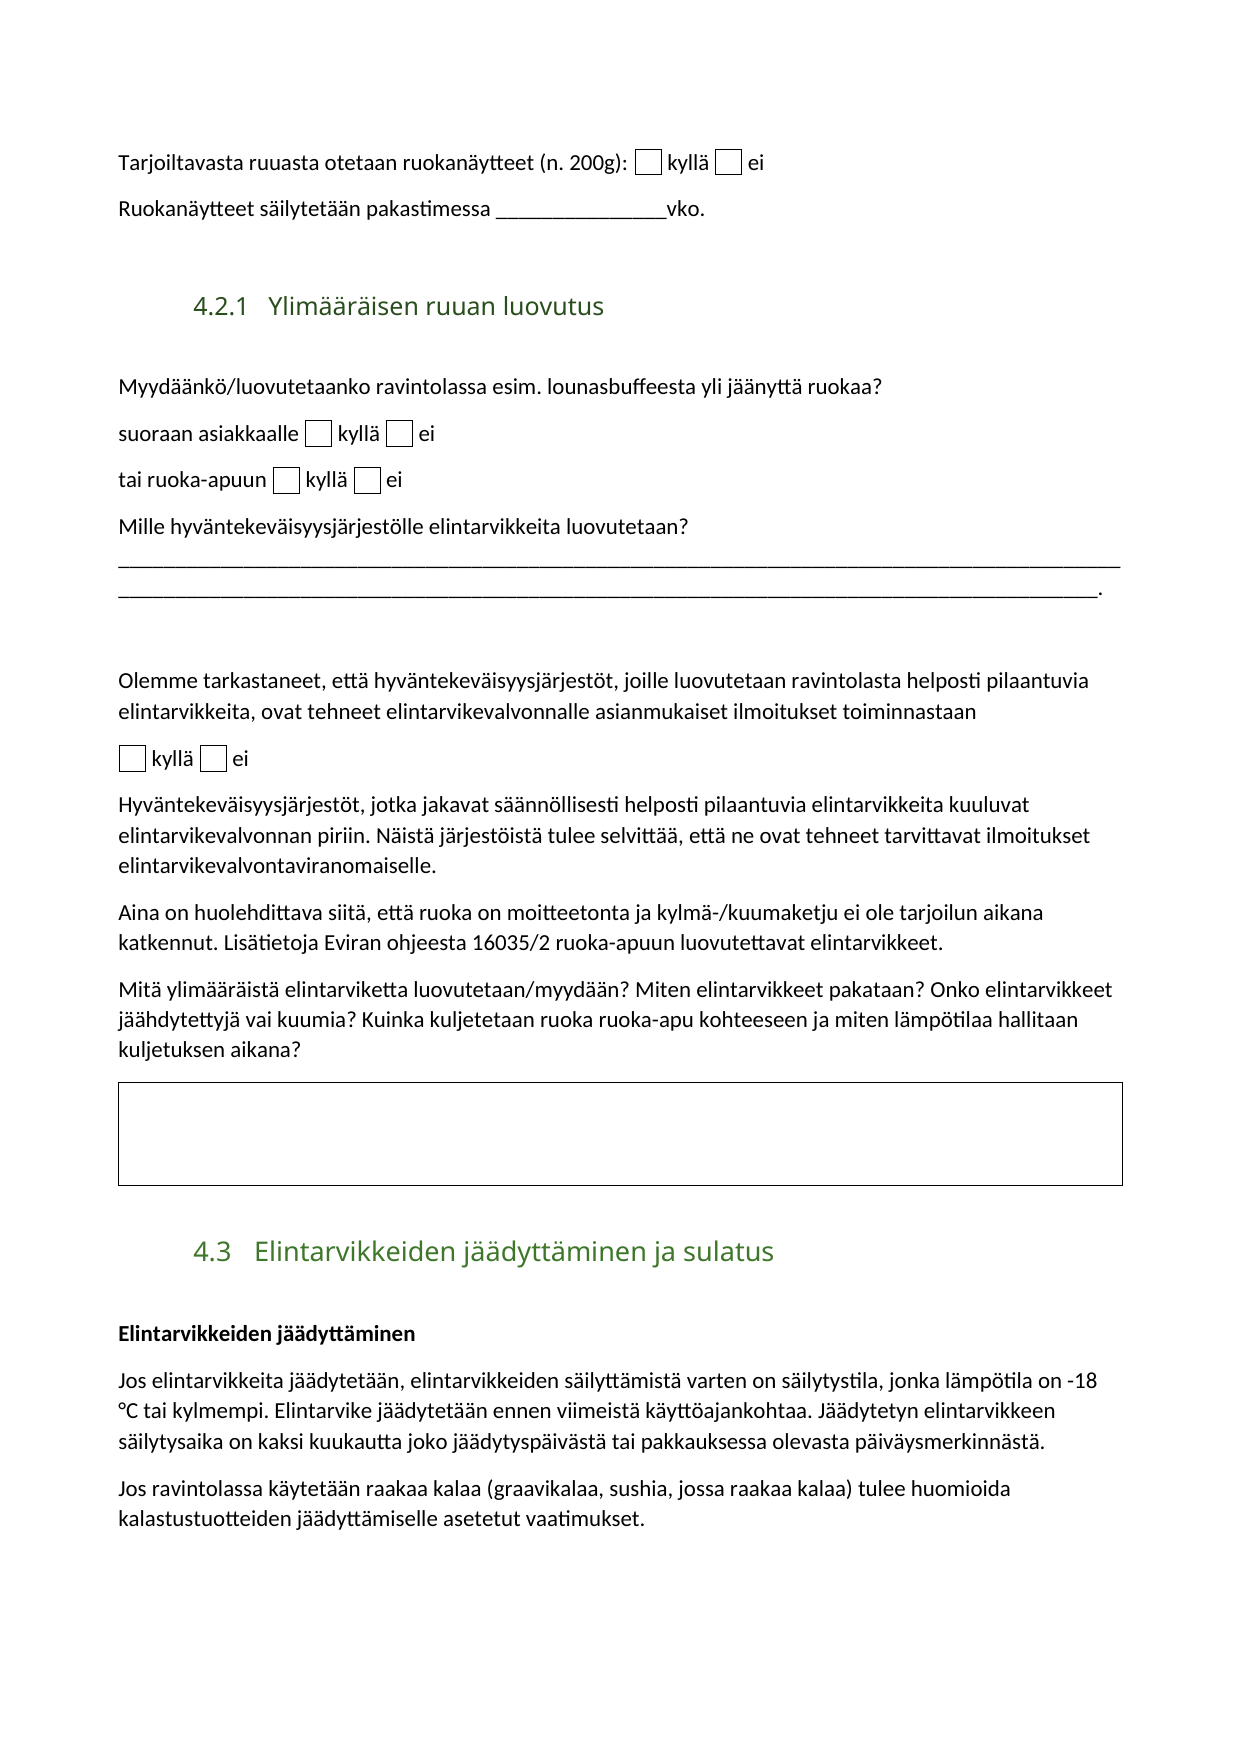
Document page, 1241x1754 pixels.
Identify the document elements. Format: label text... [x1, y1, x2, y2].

text Olemme tarkastaneet, että hyväntekeväisyysjärjestöt, joille luovutetaan ravintolasta helposti pilaantuvia elintarvikkeita, ovat tehneet elintarvikevalvonnalle asianmukaiset ilmoitukset toiminnastaan [118, 667, 1122, 725]
text Hyväntekeväisyysjärjestöt, jotka jakavat säännöllisesti helposti pilaantuvia elintarvikkeita kuuluvat elintarvikevalvonnan piriin. Näistä järjestöistä tulee selvittää, että ne ovat tehneet tarvittavat ilmoitukset elintarvikevalvontaviranomaiselle. [118, 791, 1122, 879]
table_header [119, 1083, 1122, 1185]
text Jos ravintolassa käytetään raakaa kalaa (graavikalaa, sushia, jossa raakaa kalaa) tulee huomioida kalastustuotteiden jäädyttämiselle asetetut vaatimukset. [118, 1474, 1122, 1532]
subtitle Elintarvikkeiden jäädyttäminen ja sulatus [193, 1233, 1122, 1270]
subtitle Ylimääräisen ruuan luovutus [193, 288, 1122, 322]
text Ruokanäytteet säilytetään pakastimessa _______________vko. [118, 194, 1122, 222]
text Elintarvikkeiden jäädyttäminen [118, 1319, 1122, 1347]
text Tarjoiltavasta ruuasta otetaan ruokanäytteet (n. 200g): kyllä ei [118, 148, 1122, 176]
text Jos elintarvikkeita jäädytetään, elintarvikkeiden säilyttämistä varten on säilytystila, jonka lämpötila on -18 °C tai kylmempi. Elintarvike jäädytetään ennen viimeistä käyttöajankohtaa. Jäädytetyn elintarvikkeen säilytysaika on kaksi kuukautta joko jäädytyspäivästä tai pakkauksessa olevasta päiväysmerkinnästä. [118, 1366, 1122, 1455]
text Myydäänkö/luovutetaanko ravintolassa esim. lounasbuffeesta yli jäänyttä ruokaa? [118, 372, 1122, 400]
text kyllä ei [118, 744, 1122, 772]
text Mitä ylimääräistä elintarviketta luovutetaan/myydään? Miten elintarvikkeet pakataan? Onko elintarvikkeet jäähdytettyjä vai kuumia? Kuinka kuljetetaan ruoka ruoka-apu kohteeseen ja miten lämpötilaa hallitaan kuljetuksen aikana? [118, 975, 1122, 1063]
text tai ruoka-apuun kyllä ei [118, 466, 1122, 494]
text suoraan asiakkaalle kyllä ei [118, 419, 1122, 447]
text Aina on huolehdittava siitä, että ruoka on moitteetonta ja kylmä-/kuumaketju ei ole tarjoilun aikana katkennut. Lisätietoja Eviran ohjeesta 16035/2 ruoka-apuun luovutettavat elintarvikkeet. [118, 898, 1122, 956]
text Mille hyväntekeväisyysjärjestölle elintarvikkeita luovutetaan? ______________________________________________________________________________________________________________________________________________________________________________. [118, 512, 1122, 601]
